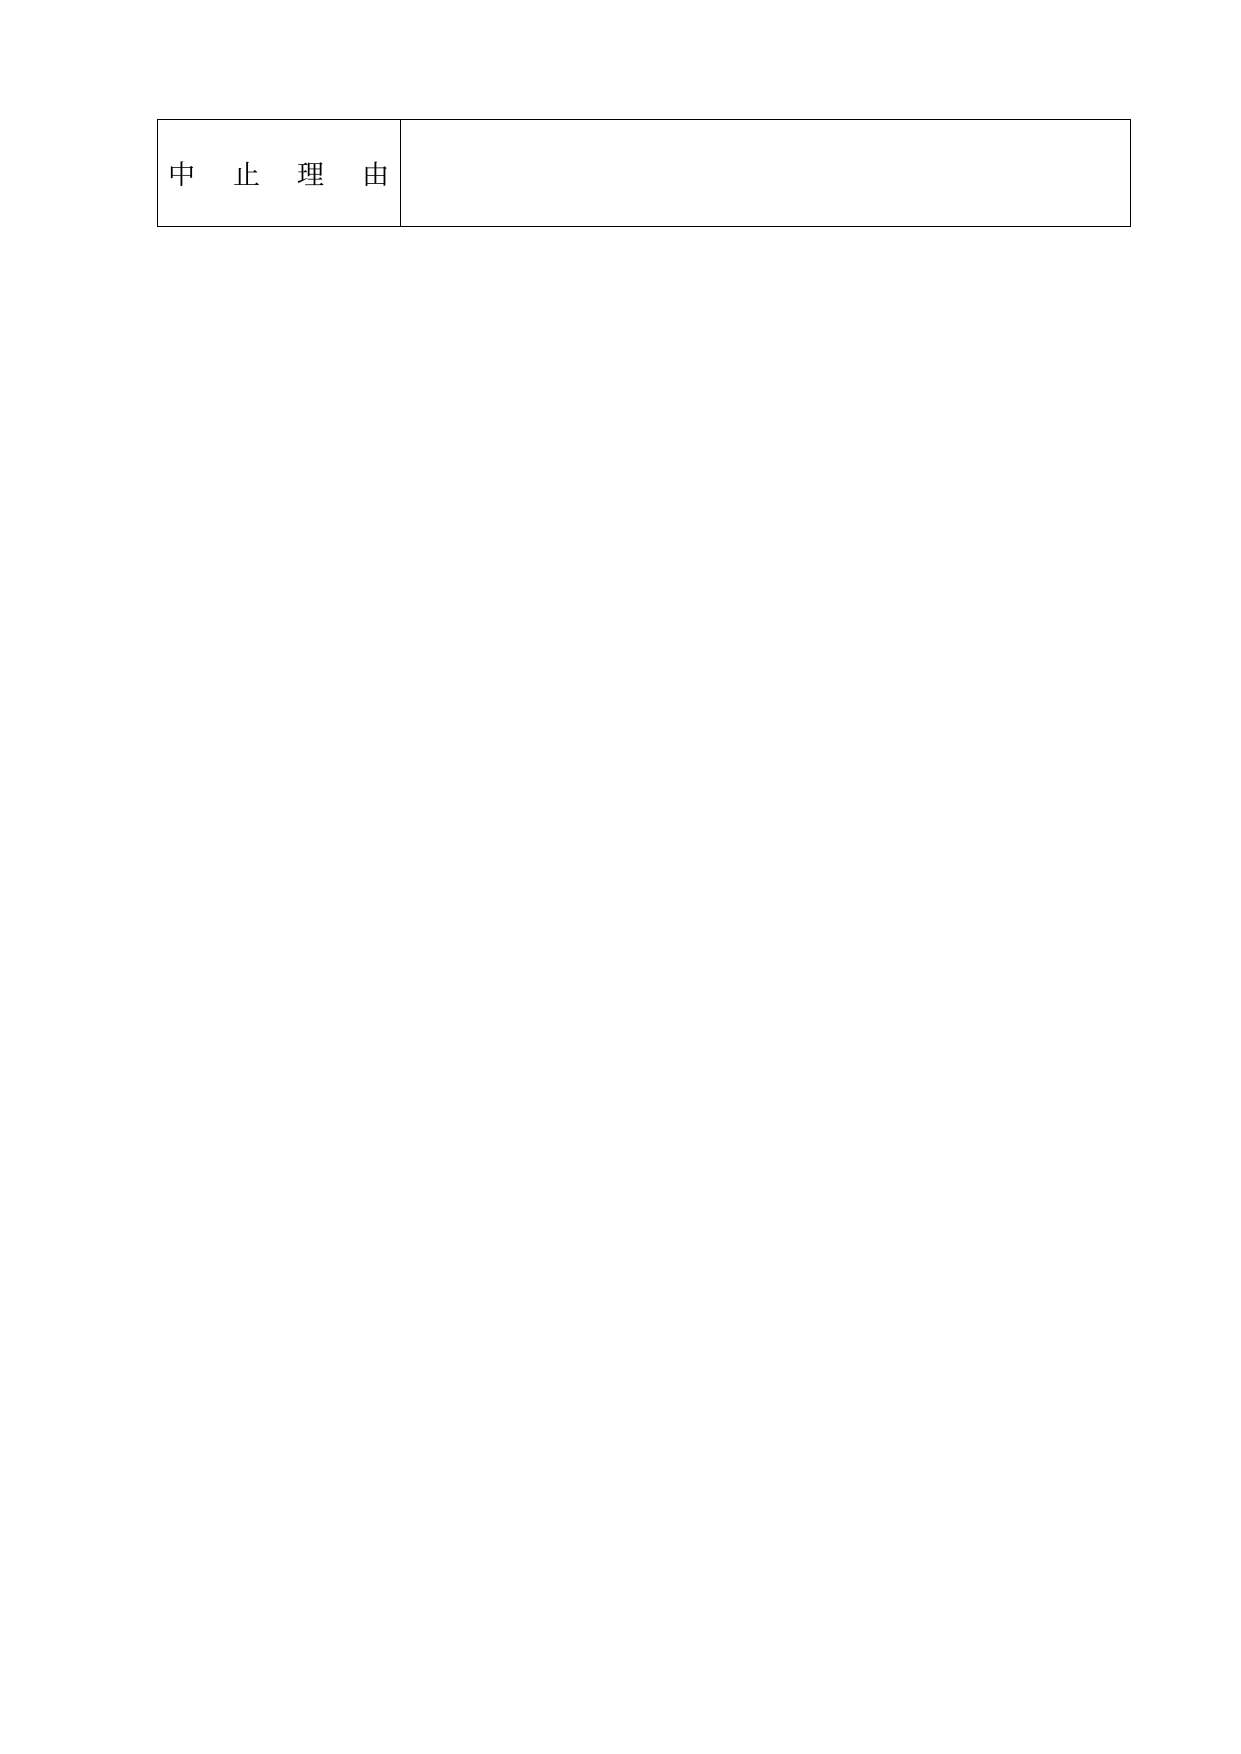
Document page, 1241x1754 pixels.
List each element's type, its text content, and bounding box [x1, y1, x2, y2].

table_header 中止理由 [158, 120, 400, 226]
table_header [401, 120, 1130, 226]
